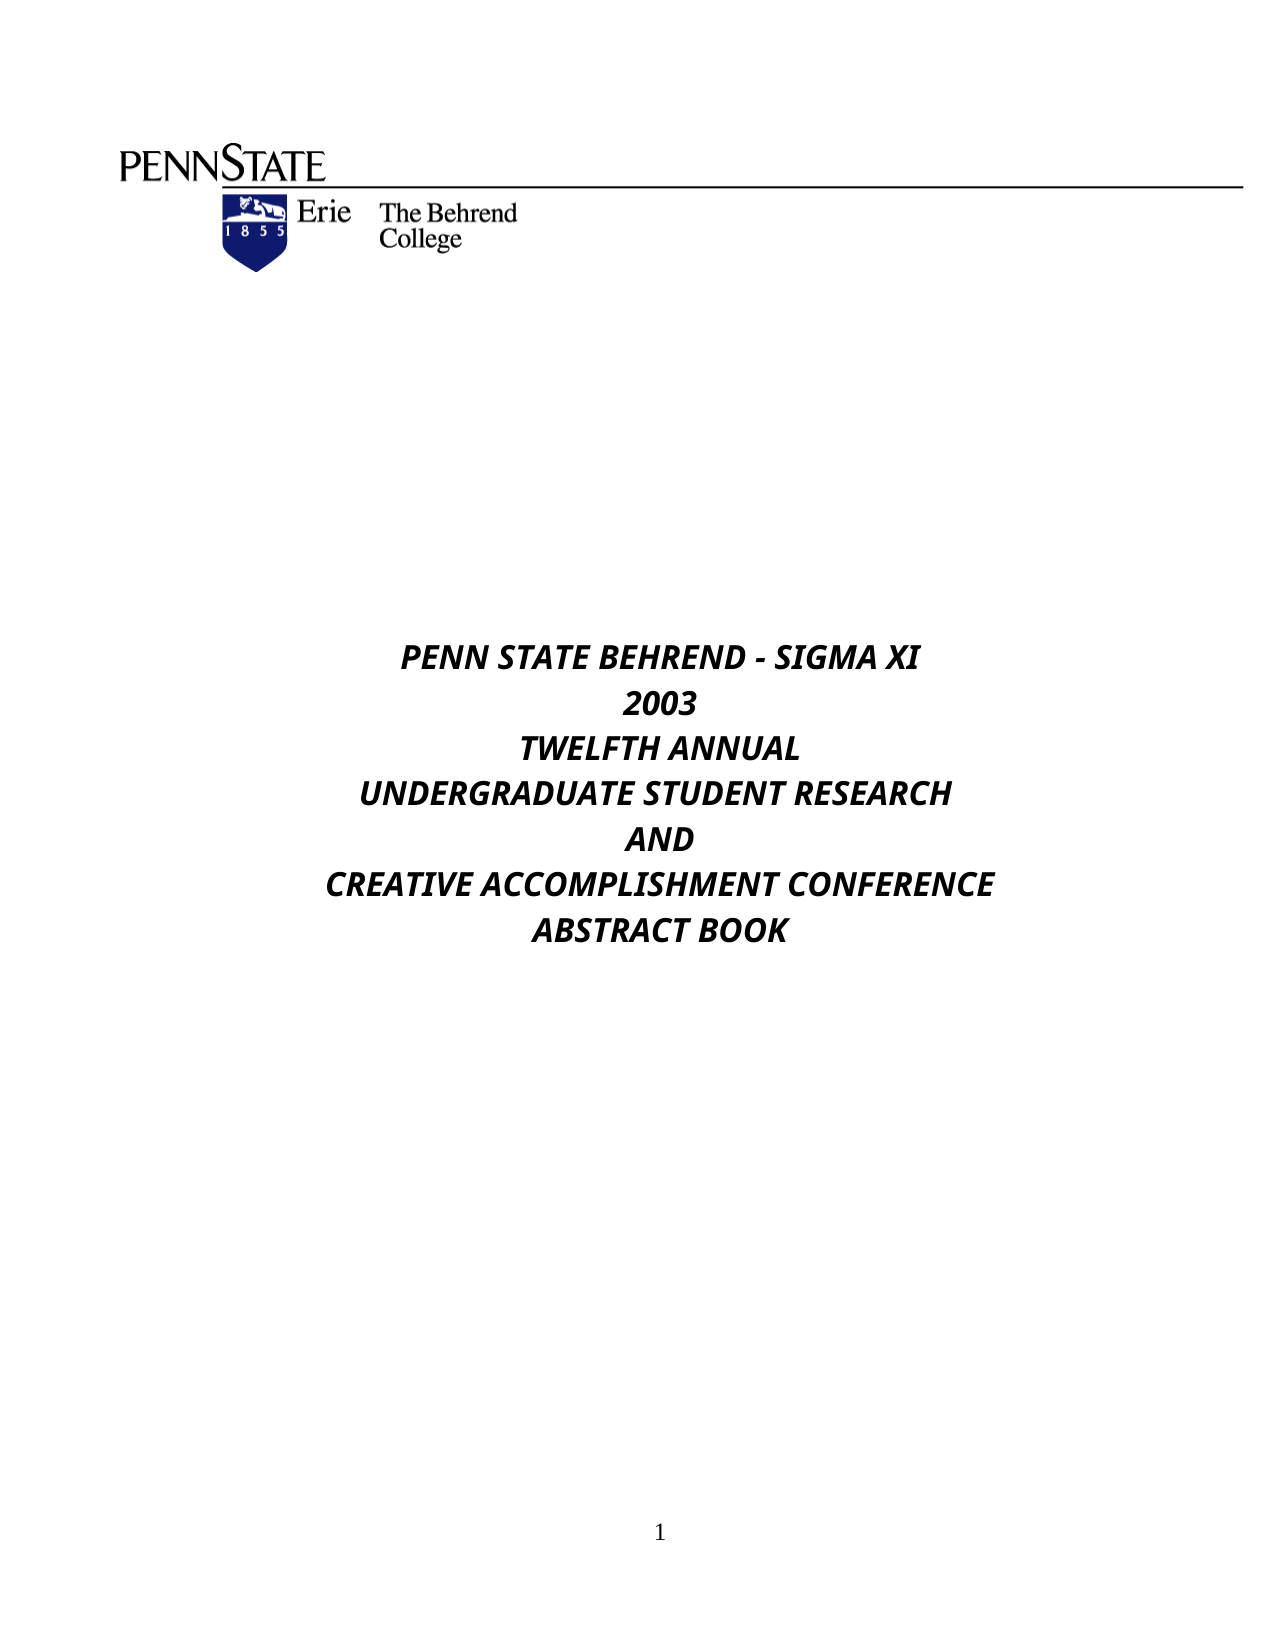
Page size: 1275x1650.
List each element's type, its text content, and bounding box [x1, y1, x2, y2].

subtitle PENN STATE BEHREND - SIGMA XI 2003 TWELFTH ANNUAL UNDERGRADUATE STUDENT RESEARCH AND CREATIVE ACCOMPLISHMENT CONFERENCE ABSTRACT BOOK [120, 634, 1200, 952]
picture [120, 143, 1244, 272]
